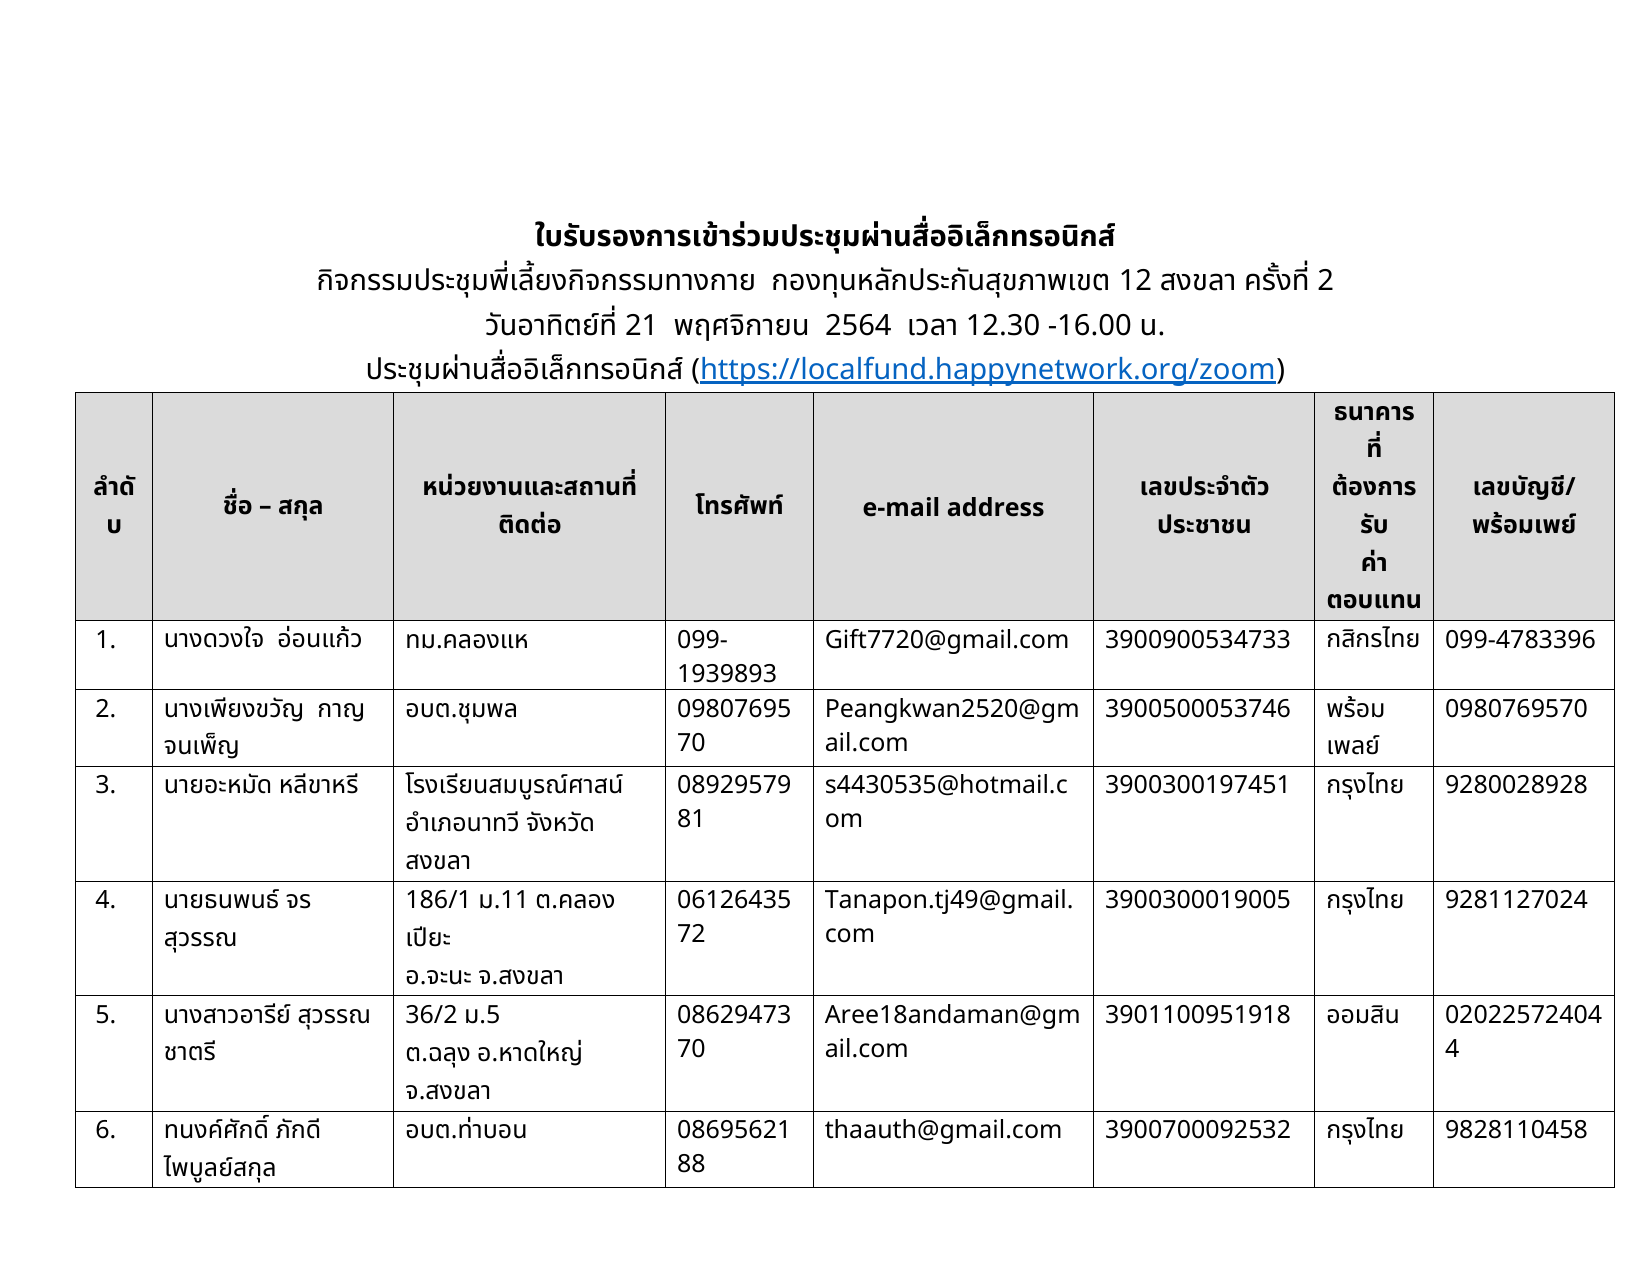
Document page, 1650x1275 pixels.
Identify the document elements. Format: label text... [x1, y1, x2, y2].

table_cell กสิกรไทย [1315, 621, 1433, 689]
text ประชุมผ่านสื่ออิเล็กทรอนิกส์ (https://localfund.happynetwork.org/zoom) [75, 348, 1575, 392]
text วันอาทิตย์ที่ 21 พฤศจิกายน 2564 เวลา 12.30 -16.00 น. [75, 304, 1575, 348]
table_header ลำดับ [76, 393, 152, 620]
table_cell s4430535@hotmail.com [814, 767, 1093, 881]
table_cell 3900300019005 [1094, 882, 1314, 995]
table_header เลขประจำตัว ประชาชน [1094, 393, 1314, 620]
table_cell กรุงไทย [1315, 882, 1433, 995]
table_cell Gift7720@gmail.com [814, 621, 1093, 689]
text กิจกรรมประชุมพี่เลี้ยงกิจกรรมทางกาย กองทุนหลักประกันสุขภาพเขต 12 สงขลา ครั้งที่ 2 [75, 259, 1575, 304]
table_cell พร้อมเพลย์ [1315, 690, 1433, 766]
table_header หน่วยงานและสถานที่ติดต่อ [394, 393, 665, 620]
table_header เลขบัญชี/ พร้อมเพย์ [1434, 393, 1614, 620]
table_cell นายอะหมัด หลีขาหรี [153, 767, 393, 881]
table_cell 186/1 ม.11 ต.คลองเปียะ อ.จะนะ จ.สงขลา [394, 882, 665, 995]
table_cell อบต.ท่า​บอน​ ​ [394, 1112, 665, 1187]
table_cell 3901100951918 [1094, 996, 1314, 1111]
table_cell 9828110458 [1434, 1112, 1614, 1187]
table_cell 9280028928 [1434, 767, 1614, 881]
table_cell 3900900534733 [1094, 621, 1314, 689]
table_cell [76, 767, 152, 881]
table_cell 3900500053746 [1094, 690, 1314, 766]
text ใบรับรองการเข้าร่วมประชุมผ่านสื่ออิเล็กทรอนิกส์ [75, 215, 1575, 259]
table_cell 36/2 ม.5 ต.ฉลุง อ.หาดใหญ่ จ.สงขลา [394, 996, 665, 1111]
table_cell Tanapon.tj49@gmail.com [814, 882, 1093, 995]
table_cell นางสาวอารีย์ สุวรรณชาตรี [153, 996, 393, 1111]
table_cell [76, 1112, 152, 1187]
table_cell ท​นงค์​ศักดิ์​ ภักดี​ไพบูลย์​สกุล​ [153, 1112, 393, 1187]
table_cell Aree18andaman@gmail.com [814, 996, 1093, 1111]
table_cell 0892957981 [666, 767, 813, 881]
table_cell 099-4783396 [1434, 621, 1614, 689]
table_cell 3900300197451 [1094, 767, 1314, 881]
table_cell 099-1939893 [666, 621, 813, 689]
table_cell 39007​00​092532​ [1094, 1112, 1314, 1187]
table_cell [76, 621, 152, 689]
table_cell [76, 690, 152, 766]
table_cell 0980769570 [1434, 690, 1614, 766]
table_cell นางเพียงขวัญ กาญจนเพ็ญ [153, 690, 393, 766]
table_cell กรุงไทย [1315, 1112, 1433, 1187]
table_cell 020225724044 [1434, 996, 1614, 1111]
table_cell โรงเรียนสมบูรณ์ศาสน์ อำเภอนาทวี จังหวัดสงขลา [394, 767, 665, 881]
table_cell กรุงไทย [1315, 767, 1433, 881]
table_cell 0862947370 [666, 996, 813, 1111]
table_cell thaauth@gmail.com​ [814, 1112, 1093, 1187]
table_cell [76, 882, 152, 995]
table_cell Peangkwan2520@gmail.com [814, 690, 1093, 766]
table_cell [76, 996, 152, 1111]
table_cell ออมสิน [1315, 996, 1433, 1111]
table_header ธนาคารที่ ต้องการรับ ค่าตอบแทน [1315, 393, 1433, 620]
table_cell 0612643572 [666, 882, 813, 995]
table_cell 9281127024 [1434, 882, 1614, 995]
table_header ชื่อ – สกุล [153, 393, 393, 620]
table_cell 0869562188 [666, 1112, 813, 1187]
table_cell ทม.คลองแห [394, 621, 665, 689]
table_header โทรศัพท์ [666, 393, 813, 620]
table_header e-mail address [814, 393, 1093, 620]
table_cell อบต.ชุมพล [394, 690, 665, 766]
table_cell นายธนพนธ์ จรสุวรรณ [153, 882, 393, 995]
table_cell 0980769570 [666, 690, 813, 766]
table_cell นางดวงใจ อ่อนแก้ว [153, 621, 393, 689]
